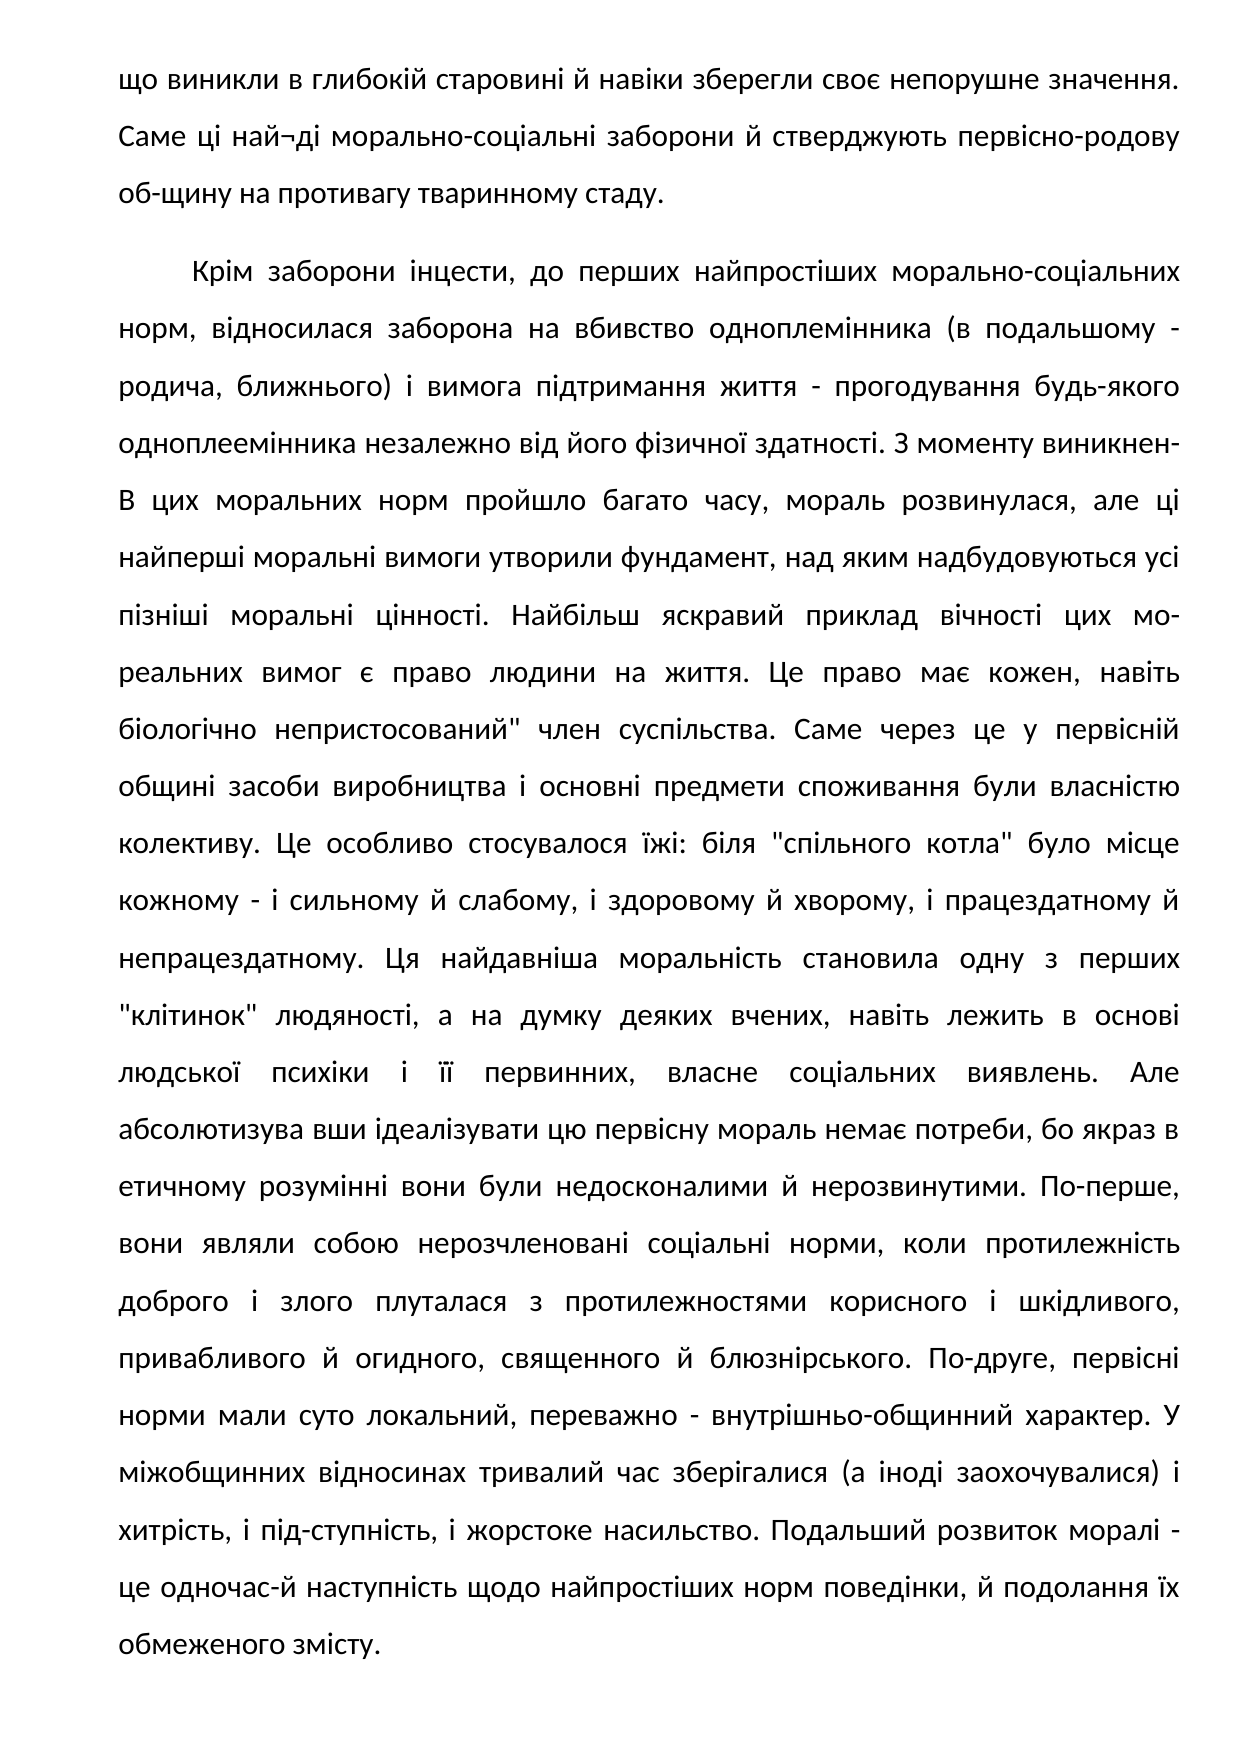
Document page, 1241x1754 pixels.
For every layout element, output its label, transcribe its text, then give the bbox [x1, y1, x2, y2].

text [118, 59, 1181, 212]
text Крім заборони інцести, до перших найпростіших морально-соціальних норм, відносилася заборона на вбивство одноплемінника (в подальшому -родича, ближнього) і вимога підтримання життя - прогодування будь-якого одноплеемінника незалежно від його фізичної здатності. З моменту виникнен-В цих моральних норм пройшло багато часу, мораль розвинулася, але ці найперші моральні вимоги утворили фундамент, над яким надбудовуються усі пізніші моральні цінності. Найбільш яскравий приклад вічності цих мо-реальних вимог є право людини на життя. Це право має кожен, навіть біологічно непристосований" член суспільства. Саме через це у первісній общині засоби виробництва і основні предмети споживання були власністю колективу. Це особливо стосувалося їжі: біля "спільного котла" було місце кожному - і сильному й слабому, і здоровому й хворому, і працездатному й непрацездатному. Ця найдавніша моральність становила одну з перших "клітинок" людяності, а на думку деяких вчених, навіть лежить в основі людської психіки і її первинних, власне соціальних виявлень. Але абсолютизува вши ідеалізувати цю первісну мораль немає потреби, бо якраз в етичному розумінні вони були недосконалими й нерозвинутими. По-перше, вони являли собою нерозчленовані соціальні норми, коли протилежність доброго і злого плуталася з протилежностями корисного і шкідливого, привабливого й огидного, священного й блюзнірського. По-друге, первісні норми мали суто локальний, переважно - внутрішньо-общинний характер. У міжобщинних відносинах тривалий час зберігалися (а іноді заохочувалися) і хитрість, і під-ступність, і жорстоке насильство. Подальший розвиток моралі - це одночас-й наступність щодо найпростіших норм поведінки, й подолання їх обмеженого змісту. [118, 251, 1181, 1662]
